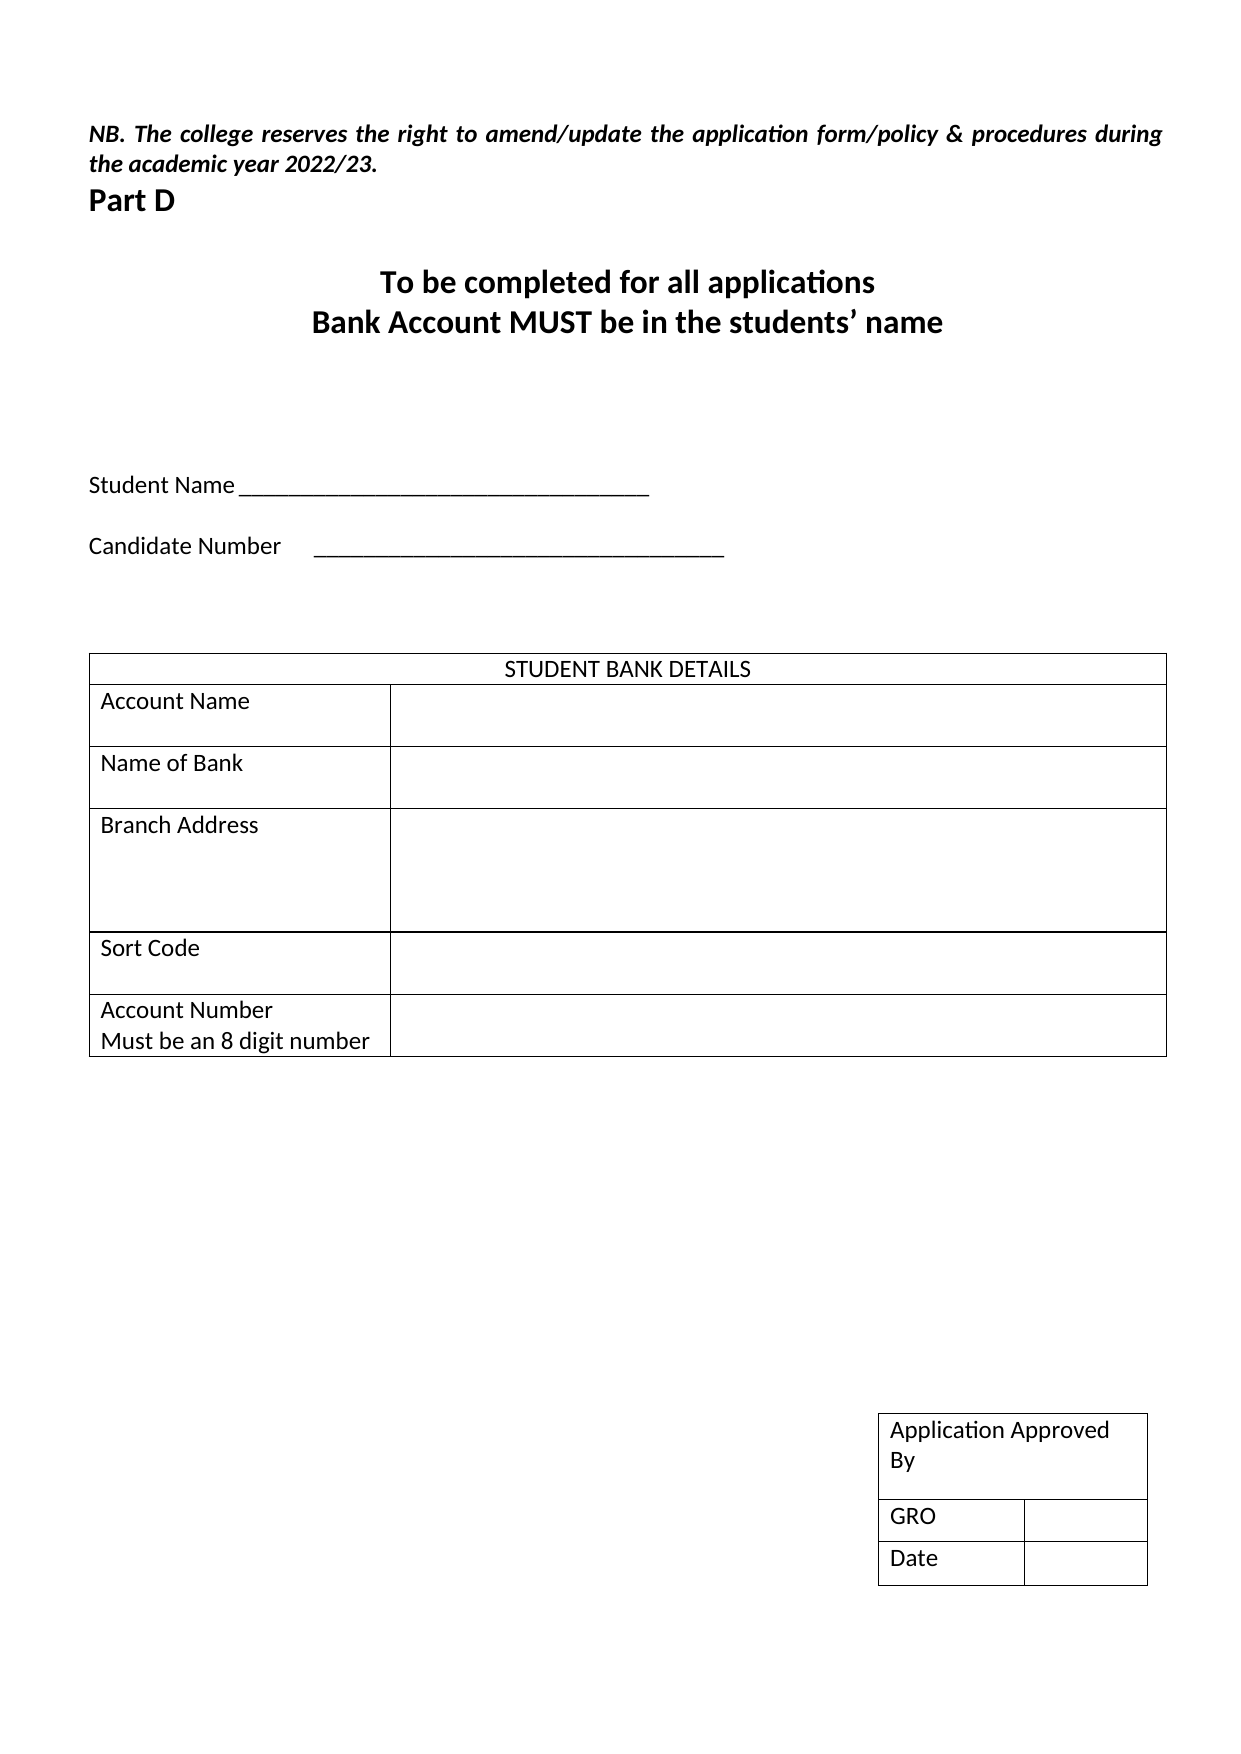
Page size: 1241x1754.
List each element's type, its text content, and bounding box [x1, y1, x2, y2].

text To be completed for all applications [89, 261, 1167, 301]
table_cell [1025, 1542, 1147, 1585]
table_cell Account Number Must be an 8 digit number [90, 995, 390, 1056]
text Candidate Number _________________________________ [89, 530, 1167, 561]
table_cell Account Name [90, 685, 390, 746]
text Bank Account MUST be in the students’ name [89, 301, 1167, 342]
table_cell [391, 685, 1166, 746]
table_cell GRO [879, 1500, 1024, 1541]
table_cell Branch Address [90, 809, 390, 931]
table_cell Date [879, 1542, 1024, 1585]
text Part D [89, 179, 1167, 220]
table_cell Sort Code [90, 933, 390, 993]
table_cell [391, 995, 1166, 1056]
table_cell [1025, 1500, 1147, 1541]
table_header STUDENT BANK DETAILS [90, 654, 1166, 684]
table_header Application Approved By [879, 1414, 1147, 1499]
table_cell [391, 747, 1166, 808]
table_cell [391, 809, 1166, 931]
text NB. The college reserves the right to amend/update the application form/policy & procedures during the academic year 2022/23. [89, 118, 1167, 179]
table_cell [391, 933, 1166, 993]
text Student Name _________________________________ [89, 469, 1167, 500]
table_cell Name of Bank [90, 747, 390, 808]
